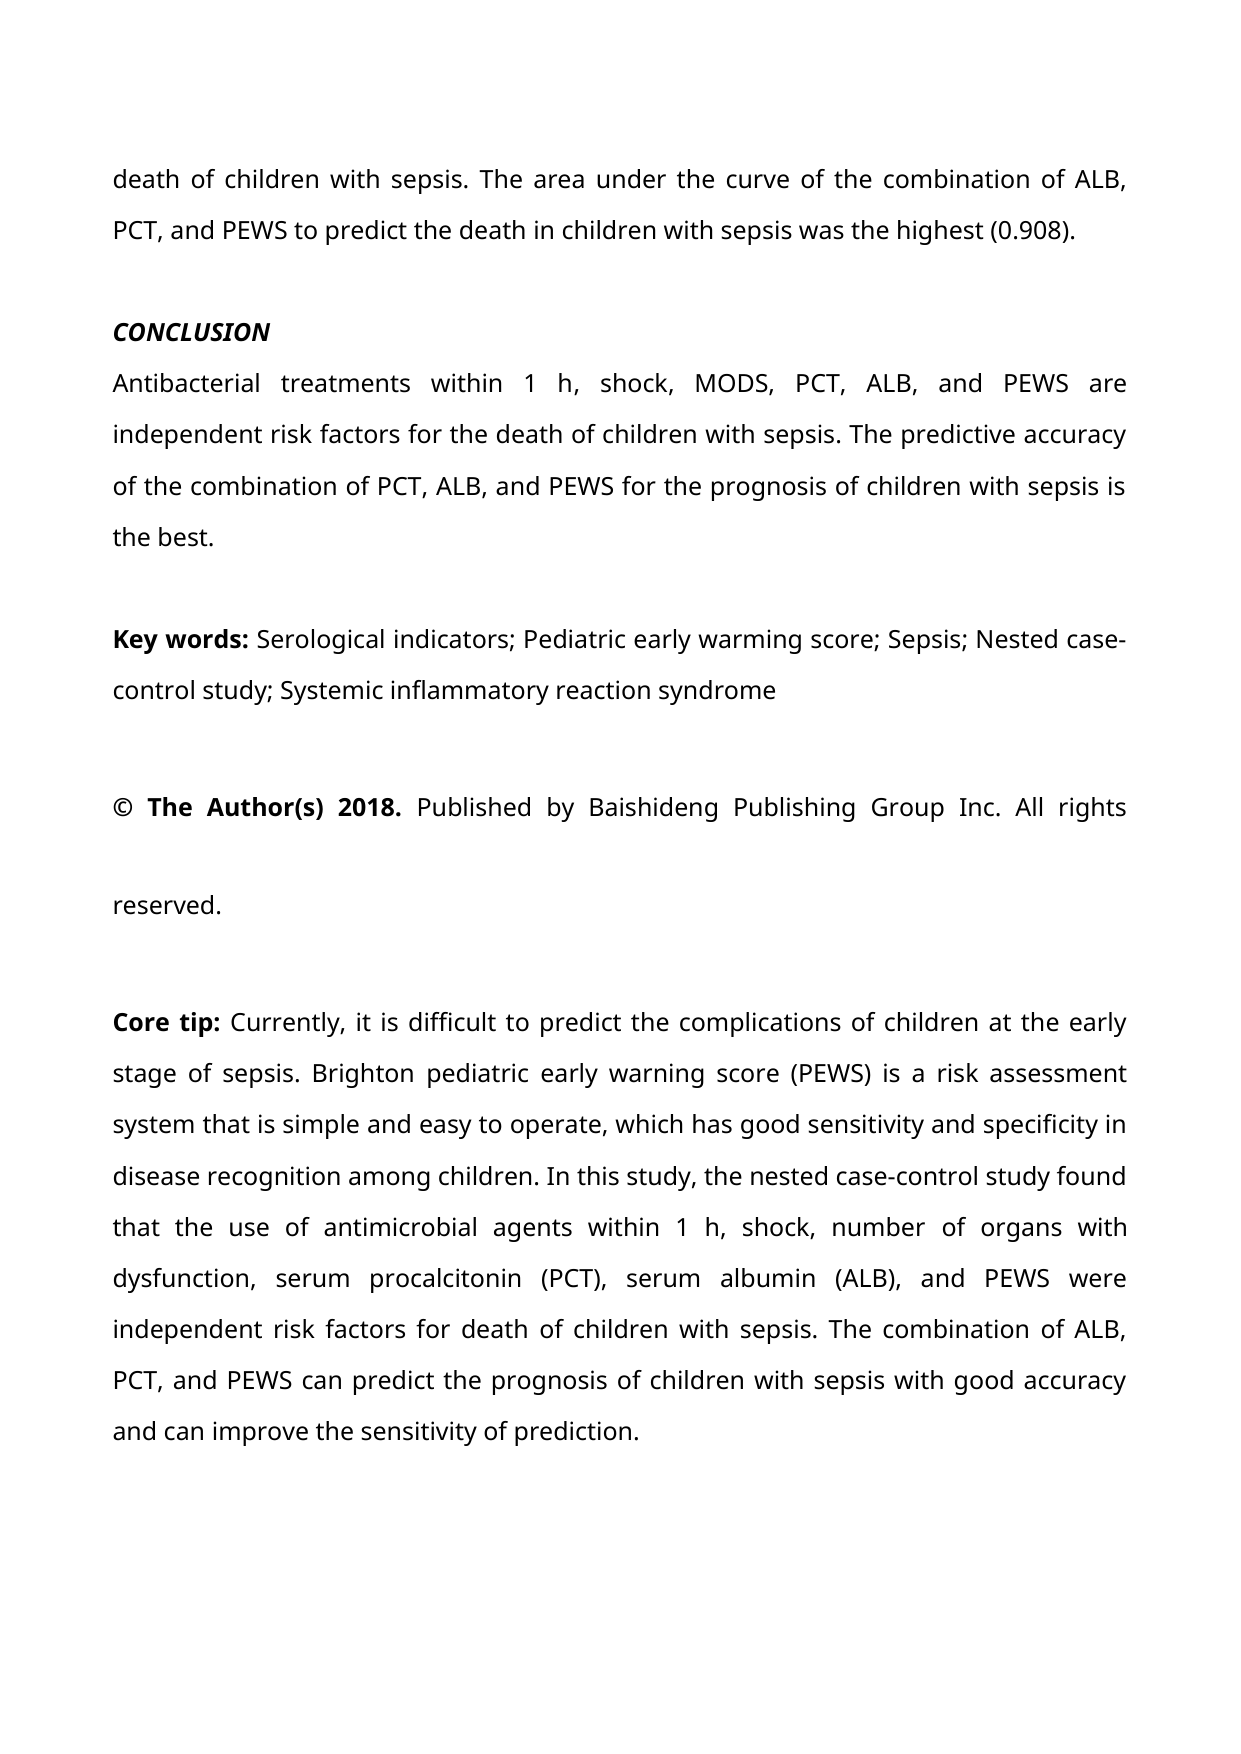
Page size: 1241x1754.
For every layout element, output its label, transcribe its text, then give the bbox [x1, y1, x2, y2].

text Core tip: Currently, it is difficult to predict the complications of children at the early stage of sepsis. Brighton pediatric early warning score (PEWS) is a risk assessment system that is simple and easy to operate, which has good sensitivity and specificity in disease recognition among children. In this study, the nested case-control study found that the use of antimicrobial agents within 1 h, shock, number of organs with dysfunction, serum procalcitonin (PCT), serum albumin (ALB), and PEWS were independent risk factors for death of children with sepsis. The combination of ALB, PCT, and PEWS can predict the prognosis of children with sepsis with good accuracy and can improve the sensitivity of prediction. [112, 1005, 1128, 1447]
text CONCLUSION [112, 315, 1128, 349]
text Antibacterial treatments within 1 h, shock, MODS, PCT, ALB, and PEWS are independent risk factors for the death of children with sepsis. The predictive accuracy of the combination of PCT, ALB, and PEWS for the prognosis of children with sepsis is the best. [112, 366, 1128, 553]
text © The Author(s) 2018. Published by Baishideng Publishing Group Inc. All rights reserved. [112, 774, 1128, 937]
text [112, 162, 1128, 247]
text Key words: Serological indicators; Pediatric early warming score; Sepsis; Nested case-control study; Systemic inflammatory reaction syndrome [112, 621, 1128, 706]
